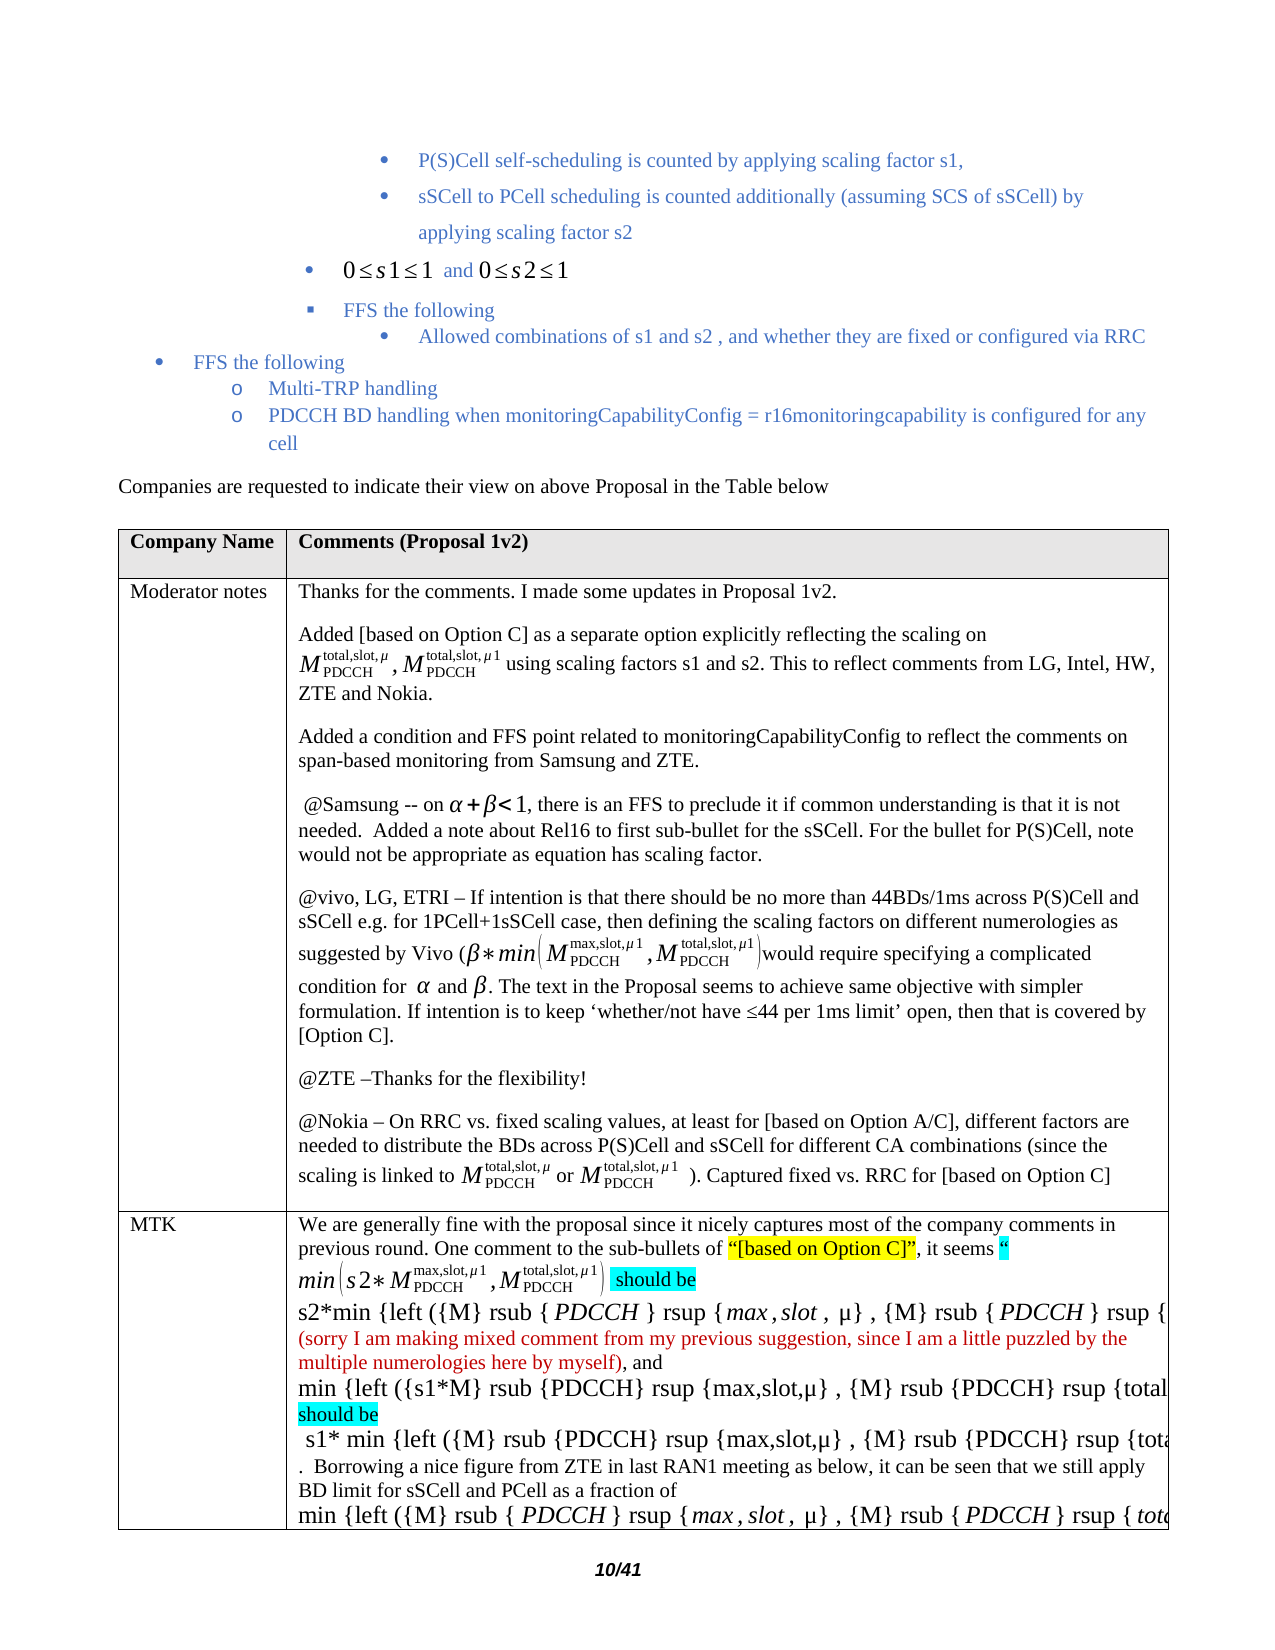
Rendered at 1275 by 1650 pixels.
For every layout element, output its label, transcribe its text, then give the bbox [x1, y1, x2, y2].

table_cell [287, 1212, 1168, 1529]
list sSCell to PCell scheduling is counted additionally (assuming SCS of sSCell) by applying scaling factor s2 [381, 184, 1157, 244]
table_cell Moderator notes [119, 579, 286, 1211]
table_header Company Name [119, 530, 286, 578]
table_cell Thanks for the comments. I made some updates in Proposal 1v2. Added [based on Option C] as a separate option explicitly reflecting the scaling on using scaling factors s1 and s2. This to reflect comments from LG, Intel, HW, ZTE and Nokia. Added a condition and FFS point related to monitoringCapabilityConfig to reflect the comments on span-based monitoring from Samsung and ZTE. @Samsung -- on , there is an FFS to preclude it if common understanding is that it is not needed. Added a note about Rel16 to first sub-bullet for the sSCell. For the bullet for P(S)Cell, note would not be appropriate as equation has scaling factor. @vivo, LG, ETRI – If intention is that there should be no more than 44BDs/1ms across P(S)Cell and sSCell e.g. for 1PCell+1sSCell case, then defining the scaling factors on different numerologies as suggested by Vivo (would require specifying a complicated condition for and . The text in the Proposal seems to achieve same objective with simpler formulation. If intention is to keep ‘whether/not have ≤44 per 1ms limit’ open, then that is covered by [Option C]. @ZTE –Thanks for the flexibility! @Nokia – On RRC vs. fixed scaling values, at least for [based on Option A/C], different factors are needed to distribute the BDs across P(S)Cell and sSCell for different CA combinations (since the scaling is linked to or ). Captured fixed vs. RRC for [based on Option C] [287, 579, 1168, 1211]
list FFS the following [156, 350, 1157, 374]
list and [306, 256, 1157, 286]
list PDCCH BD handling when monitoringCapabilityConfig = r16monitoringcapability is configured for any cell [231, 403, 1157, 455]
list Multi-TRP handling [231, 376, 1157, 401]
table_cell MTK [119, 1212, 286, 1529]
text Companies are requested to indicate their view on above Proposal in the Table below [118, 474, 1157, 498]
list P(S)Cell self-scheduling is counted by applying scaling factor s1, [381, 148, 1157, 172]
list Allowed combinations of s1 and s2 , and whether they are fixed or configured via RRC [381, 324, 1157, 348]
list FFS the following [306, 298, 1157, 322]
table_header Comments (Proposal 1v2) [287, 530, 1168, 578]
